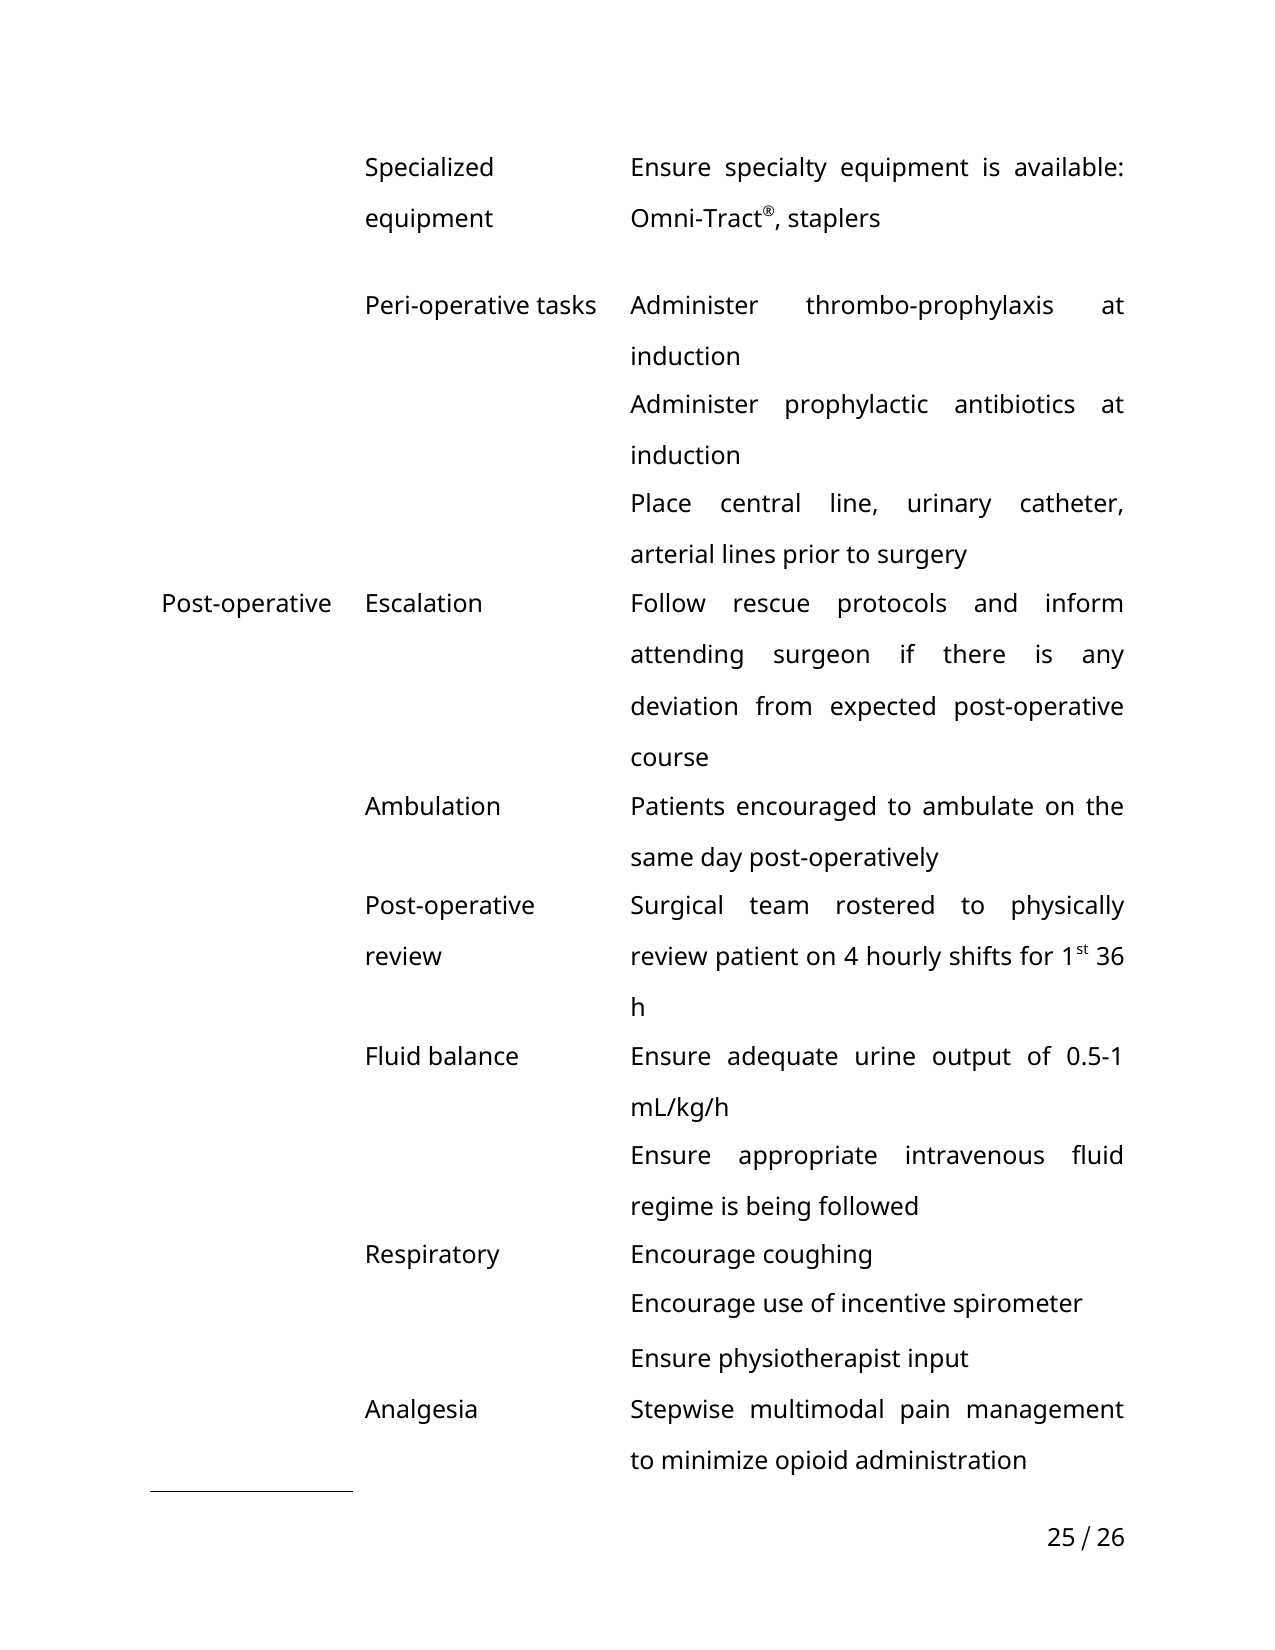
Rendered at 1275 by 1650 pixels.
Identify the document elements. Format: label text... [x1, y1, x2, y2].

table_cell Analgesia [353, 1392, 619, 1491]
table_cell Stepwise multimodal pain management to minimize opioid administration [619, 1392, 1136, 1491]
table_cell Encourage use of incentive spirometer [619, 1286, 1136, 1340]
table_cell Ensure appropriate intravenous fluid regime is being followed [619, 1138, 1136, 1237]
table_cell Specialized equipment [353, 150, 619, 287]
table_cell Administer prophylactic antibiotics at induction [619, 387, 1136, 486]
table_cell Follow rescue protocols and inform attending surgeon if there is any deviation from expected post-operative course [619, 586, 1136, 788]
table_cell Fluid balance [353, 1039, 619, 1237]
table_cell Ensure specialty equipment is available: Omni-Tract®, staplers [619, 150, 1136, 287]
table_cell Ambulation [353, 788, 619, 888]
table_cell Ensure adequate urine output of 0.5-1 mL/kg/h [619, 1039, 1136, 1138]
table_cell Post-operative [150, 586, 353, 1491]
table_cell Escalation [353, 586, 619, 788]
table_cell Patients encouraged to ambulate on the same day post-operatively [619, 788, 1136, 888]
table_cell Peri-operative tasks [353, 288, 619, 586]
table_cell Ensure physiotherapist input [619, 1340, 1136, 1392]
table_cell Place central line, urinary catheter, arterial lines prior to surgery [619, 486, 1136, 586]
table_cell Post-operative review [353, 888, 619, 1038]
table_cell Surgical team rostered to physically review patient on 4 hourly shifts for 1st 36 h [619, 888, 1136, 1038]
table_cell Encourage coughing [619, 1237, 1136, 1286]
table_cell Respiratory [353, 1237, 619, 1392]
table_cell Administer thrombo-prophylaxis at induction [619, 288, 1136, 387]
